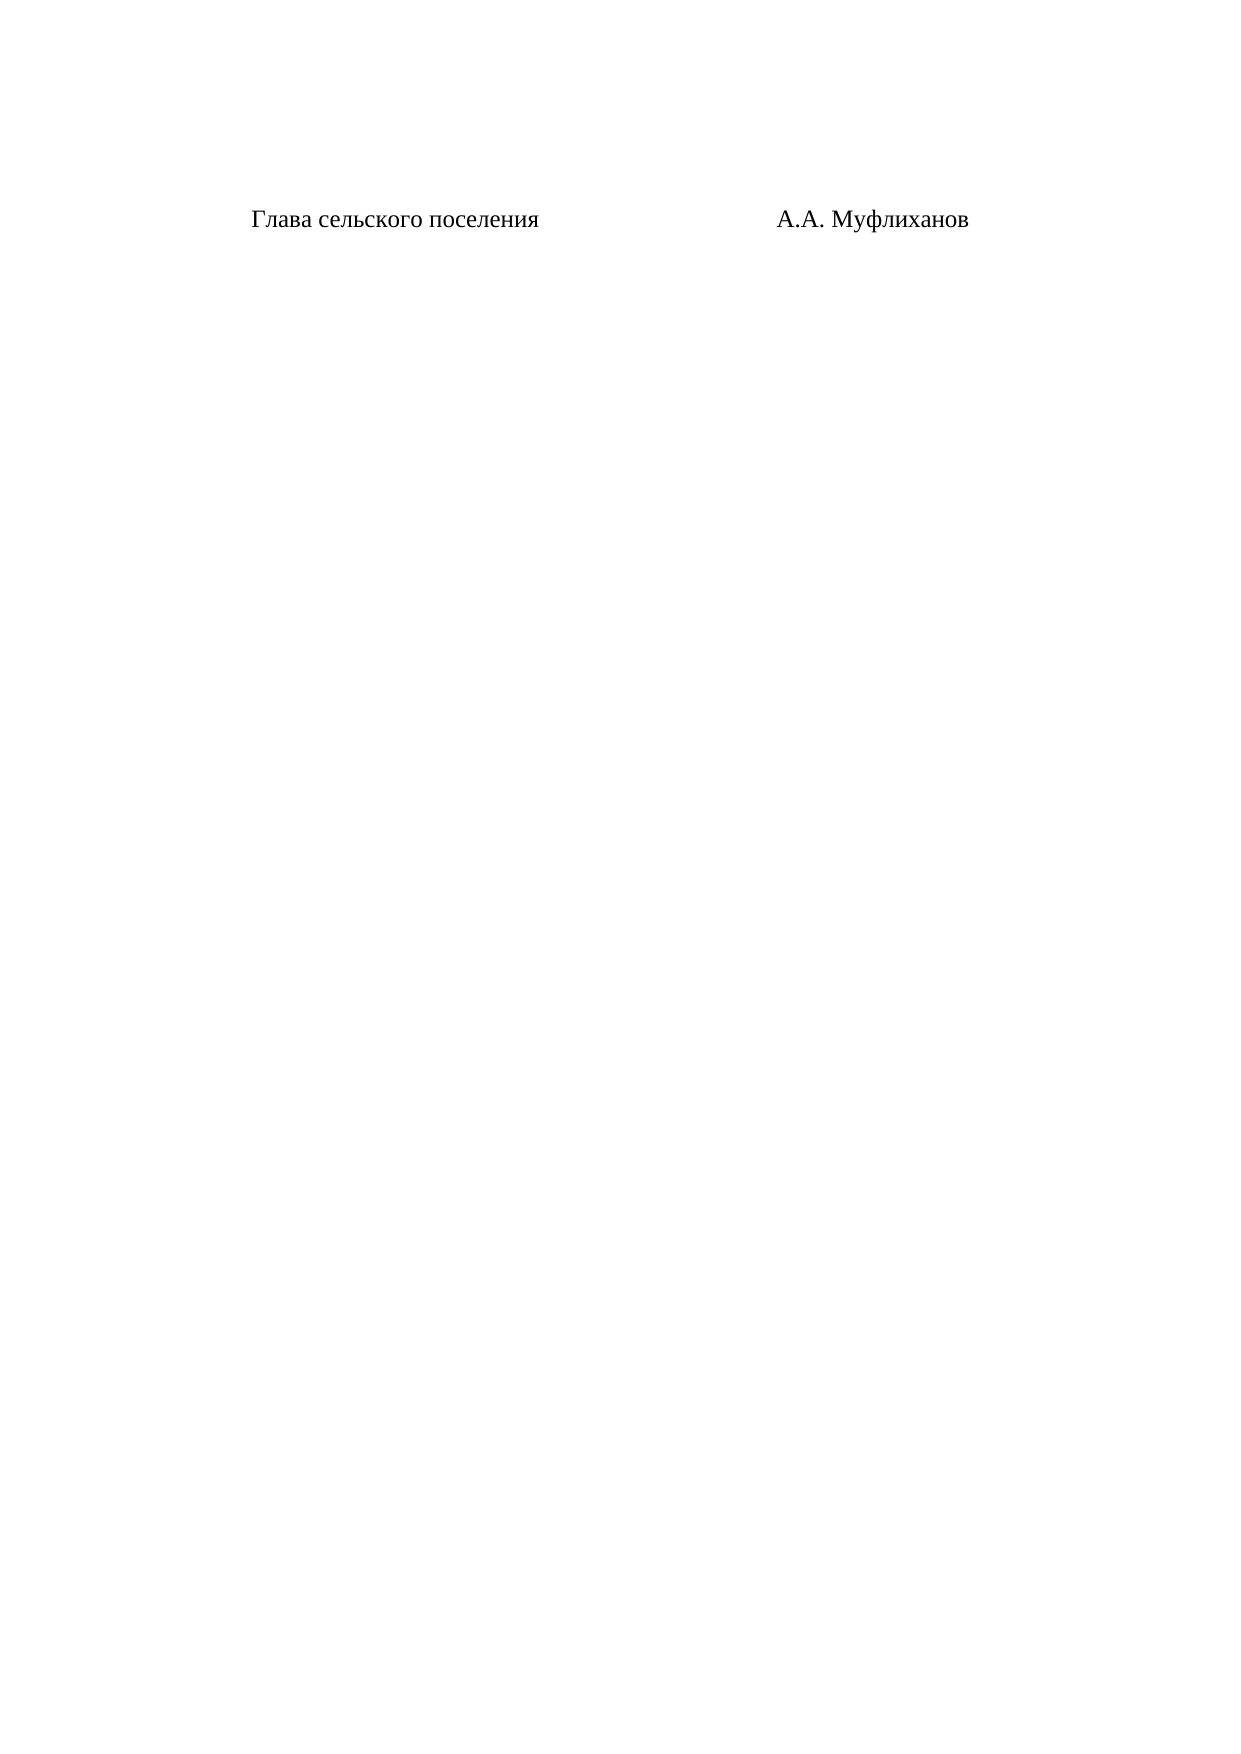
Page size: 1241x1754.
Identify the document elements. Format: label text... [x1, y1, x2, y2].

text Глава сельского поселения А.А. Муфлиханов [177, 204, 1152, 233]
